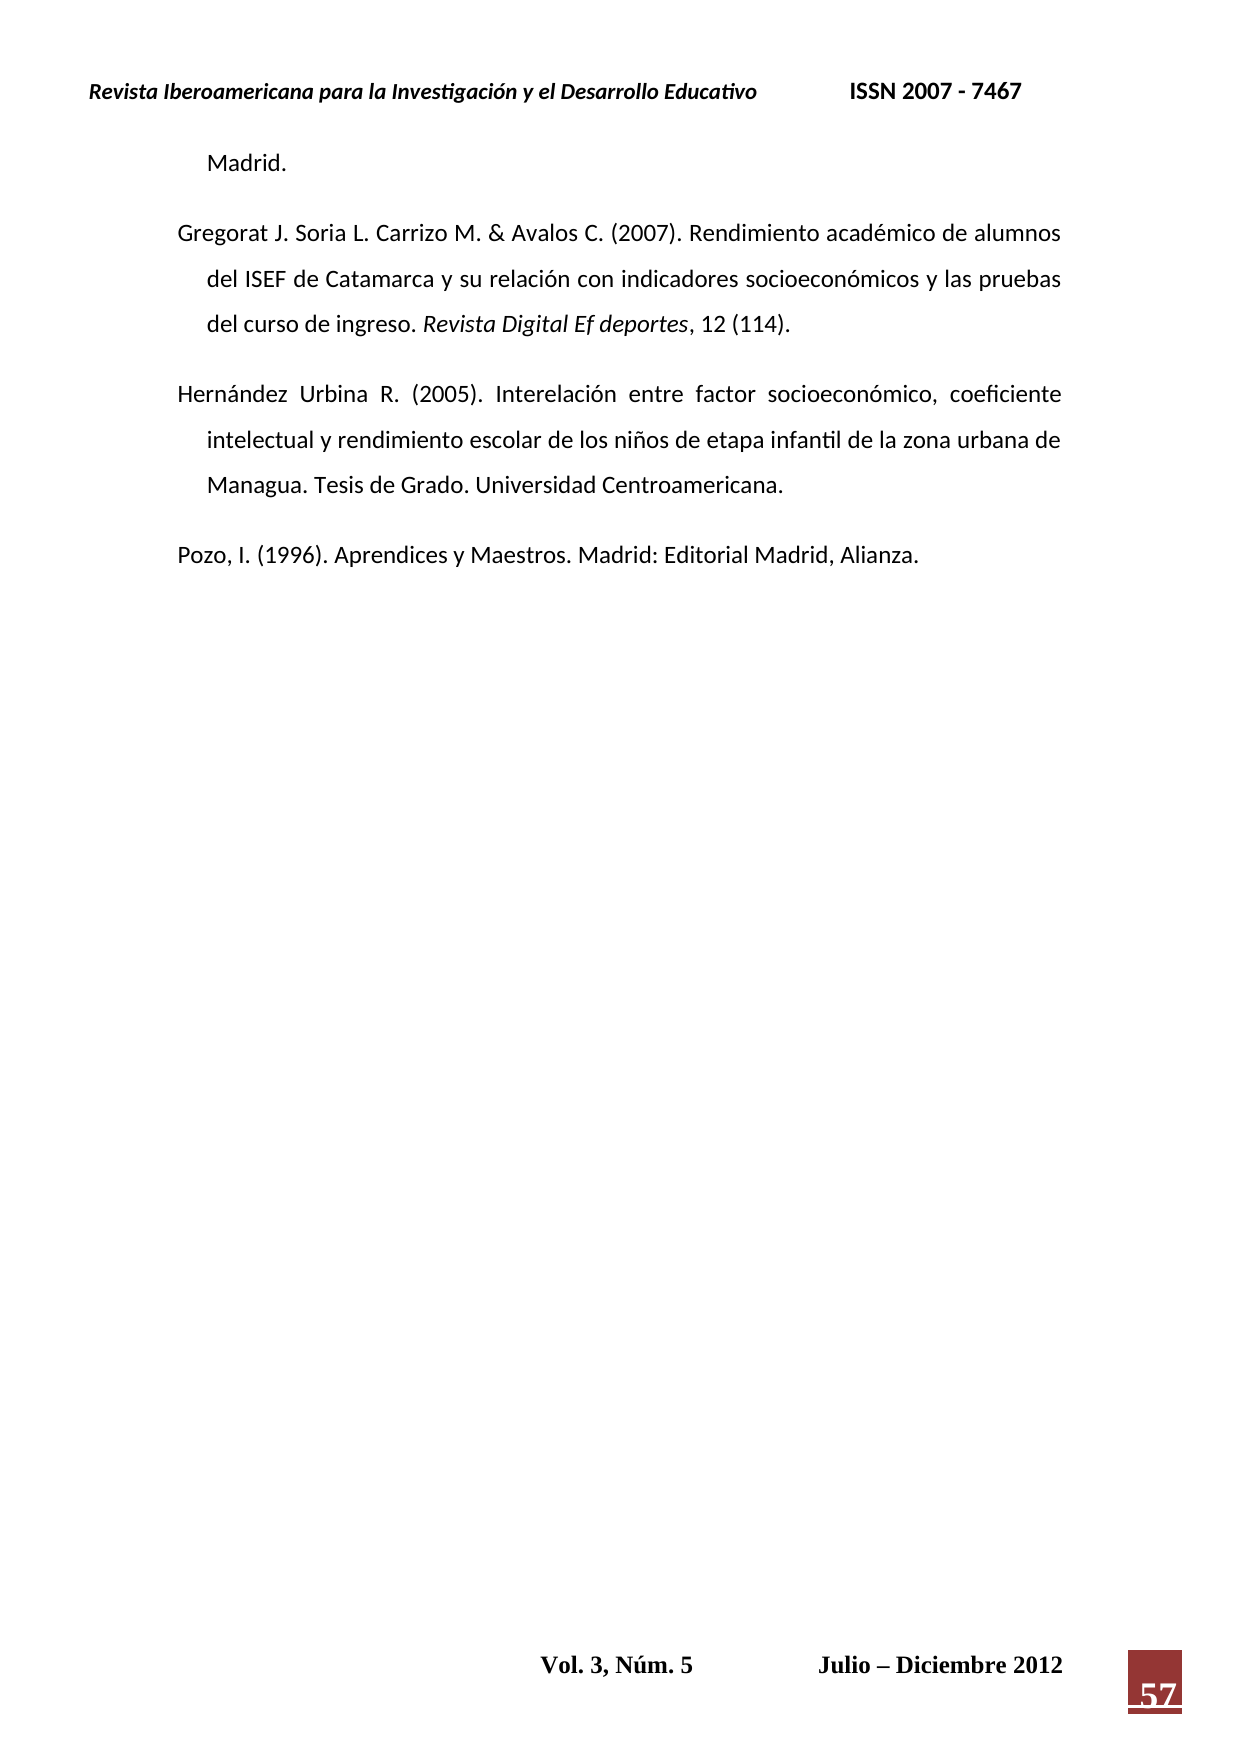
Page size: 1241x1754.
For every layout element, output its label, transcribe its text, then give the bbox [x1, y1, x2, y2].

text Hernández Urbina R. (2005). Interelación entre factor socioeconómico, coeficiente intelectual y rendimiento escolar de los niños de etapa infantil de la zona urbana de Managua. Tesis de Grado. Universidad Centroamericana. [177, 378, 1063, 500]
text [177, 148, 1063, 178]
text Pozo, I. (1996). Aprendices y Maestros. Madrid: Editorial Madrid, Alianza. [177, 539, 1063, 569]
text Gregorat J. Soria L. Carrizo M. & Avalos C. (2007). Rendimiento académico de alumnos del ISEF de Catamarca y su relación con indicadores socioeconómicos y las pruebas del curso de ingreso. Revista Digital Ef deportes, 12 (114). [177, 217, 1063, 339]
